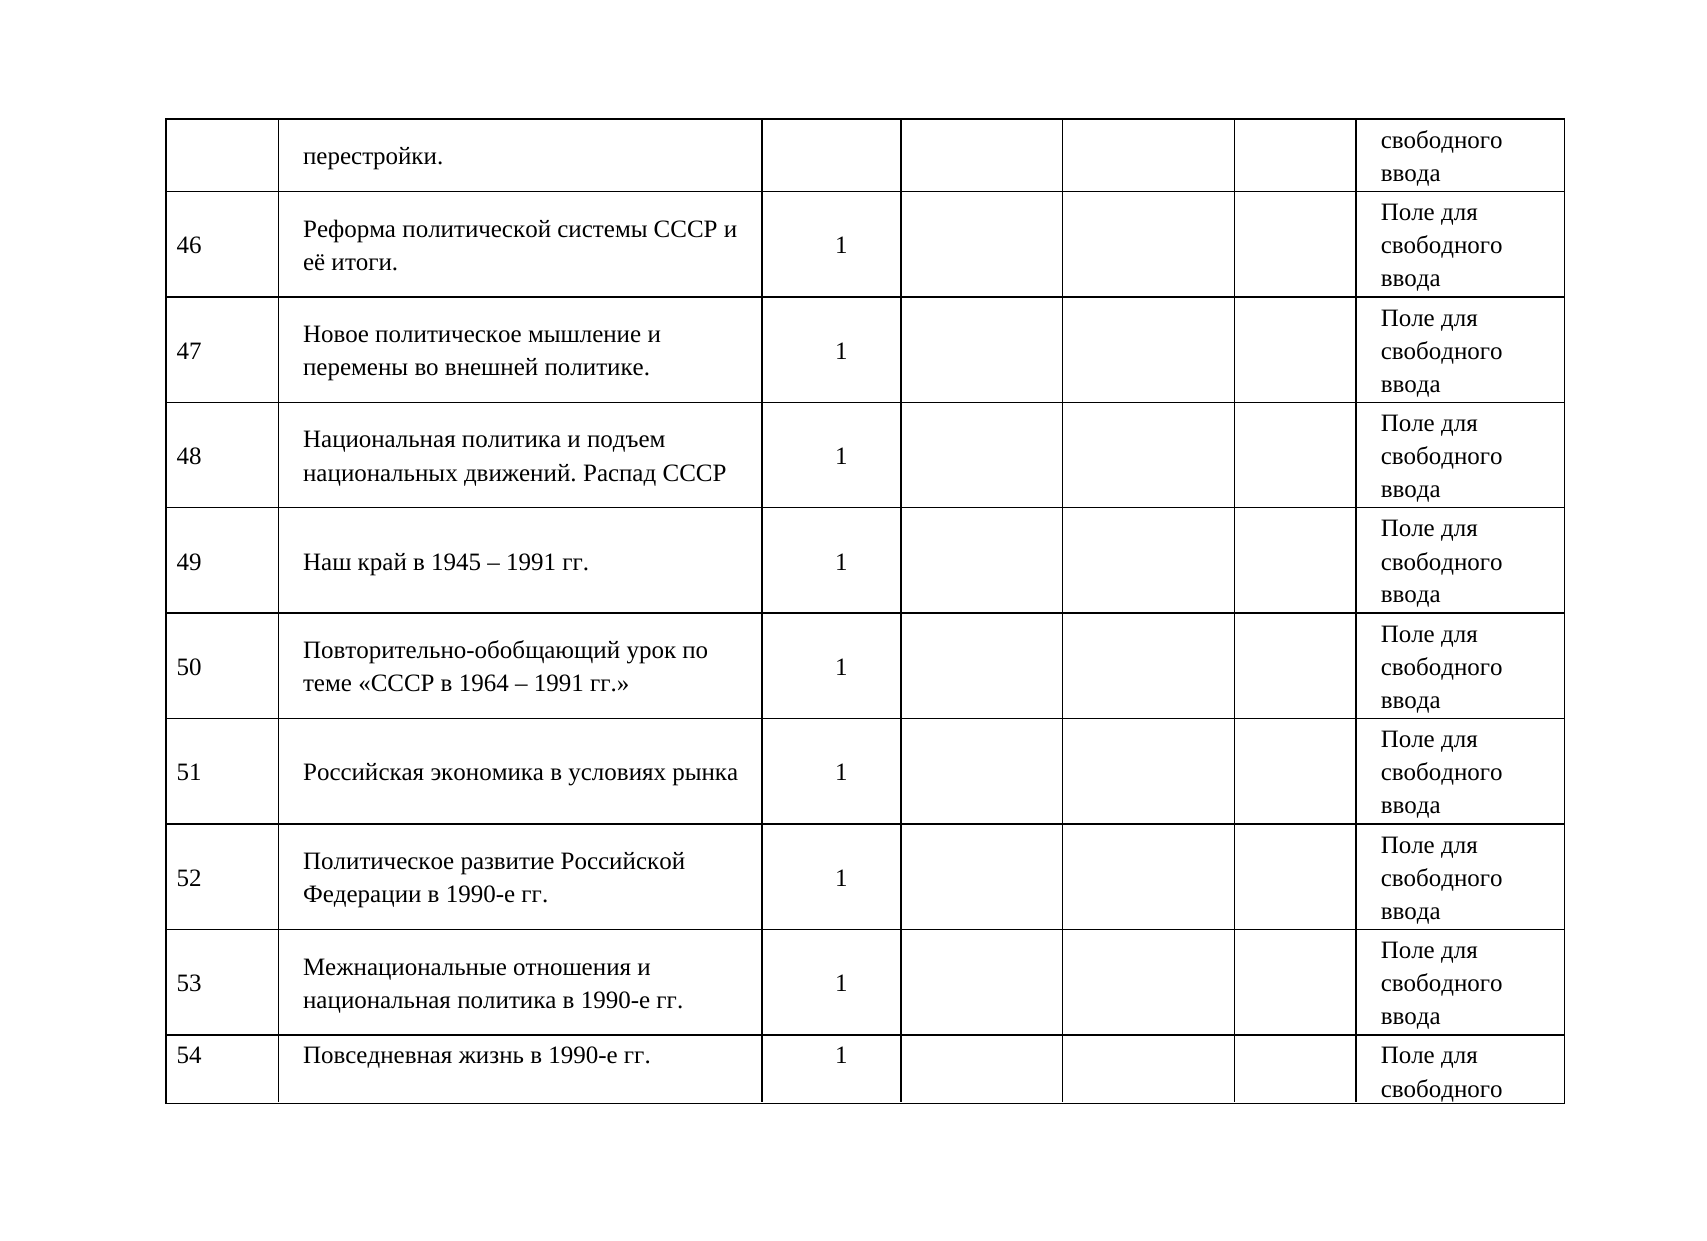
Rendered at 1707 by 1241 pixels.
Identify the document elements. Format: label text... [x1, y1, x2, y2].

table_cell [1063, 120, 1234, 191]
table_cell [902, 719, 1062, 823]
table_cell 1 [763, 403, 900, 507]
table_cell [902, 508, 1062, 612]
table_cell 49 [167, 508, 278, 612]
table_cell [902, 120, 1062, 191]
table_cell 47 [167, 298, 278, 401]
table_cell [1235, 508, 1355, 612]
table_cell Российская экономика в условиях рынка [279, 719, 761, 823]
table_cell [1063, 192, 1234, 296]
table_cell [1235, 719, 1355, 823]
table_cell [1235, 192, 1355, 296]
table_cell [1063, 825, 1234, 928]
table_cell Поле для свободного ввода [1357, 508, 1564, 612]
table_cell 1 [763, 825, 900, 928]
table_cell [1235, 1036, 1355, 1102]
table_cell Политическое развитие Российской Федерации в 1990-е гг. [279, 825, 761, 928]
table_cell [1063, 719, 1234, 823]
table_cell 1 [763, 508, 900, 612]
table_cell [1063, 298, 1234, 401]
table_cell 1 [763, 192, 900, 296]
table_cell 46 [167, 192, 278, 296]
table_cell 52 [167, 825, 278, 928]
table_cell [1063, 1036, 1234, 1102]
table_cell 51 [167, 719, 278, 823]
table_cell [1063, 403, 1234, 507]
table_cell [1235, 403, 1355, 507]
table_cell Повторительно-обобщающий урок по теме «СССР в 1964 – 1991 гг.» [279, 614, 761, 718]
table_cell [902, 298, 1062, 401]
table_cell Поле для свободного ввода [1357, 825, 1564, 928]
table_cell [1235, 614, 1355, 718]
table_cell Поле для свободного ввода [1357, 719, 1564, 823]
table_cell 54 [167, 1036, 278, 1102]
table_cell 45 [167, 120, 278, 191]
table_cell [1063, 508, 1234, 612]
table_cell [1235, 930, 1355, 1034]
table_cell [1235, 120, 1355, 191]
table_cell Поле для свободного ввода [1357, 192, 1564, 296]
table_cell 1 [763, 1036, 900, 1102]
table_cell [902, 614, 1062, 718]
table_cell 50 [167, 614, 278, 718]
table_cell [279, 120, 761, 191]
table_cell [1063, 930, 1234, 1034]
table_cell [902, 1036, 1062, 1102]
table_cell 53 [167, 930, 278, 1034]
table_cell 1 [763, 614, 900, 718]
table_cell [902, 403, 1062, 507]
table_cell Новое политическое мышление и перемены во внешней политике. [279, 298, 761, 401]
table_cell 1 [763, 930, 900, 1034]
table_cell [279, 1036, 761, 1102]
table_cell [902, 192, 1062, 296]
table_cell [902, 825, 1062, 928]
table_cell Поле для свободного ввода [1357, 298, 1564, 401]
table_cell 48 [167, 403, 278, 507]
table_cell [1235, 825, 1355, 928]
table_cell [1357, 120, 1564, 191]
table_cell 1 [763, 719, 900, 823]
table_cell Национальная политика и подъем национальных движений. Распад СССР [279, 403, 761, 507]
table_cell [1063, 614, 1234, 718]
table_cell Поле для свободного ввода [1357, 930, 1564, 1034]
table_cell Поле для свободного ввода [1357, 614, 1564, 718]
table_cell 1 [763, 120, 900, 191]
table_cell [1357, 1036, 1564, 1102]
table_cell Межнациональные отношения и национальная политика в 1990-е гг. [279, 930, 761, 1034]
table_cell Поле для свободного ввода [1357, 403, 1564, 507]
table_cell Реформа политической системы СССР и её итоги. [279, 192, 761, 296]
table_cell Наш край в 1945 – 1991 гг. [279, 508, 761, 612]
table_cell [902, 930, 1062, 1034]
table_cell 1 [763, 298, 900, 401]
table_cell [1235, 298, 1355, 401]
